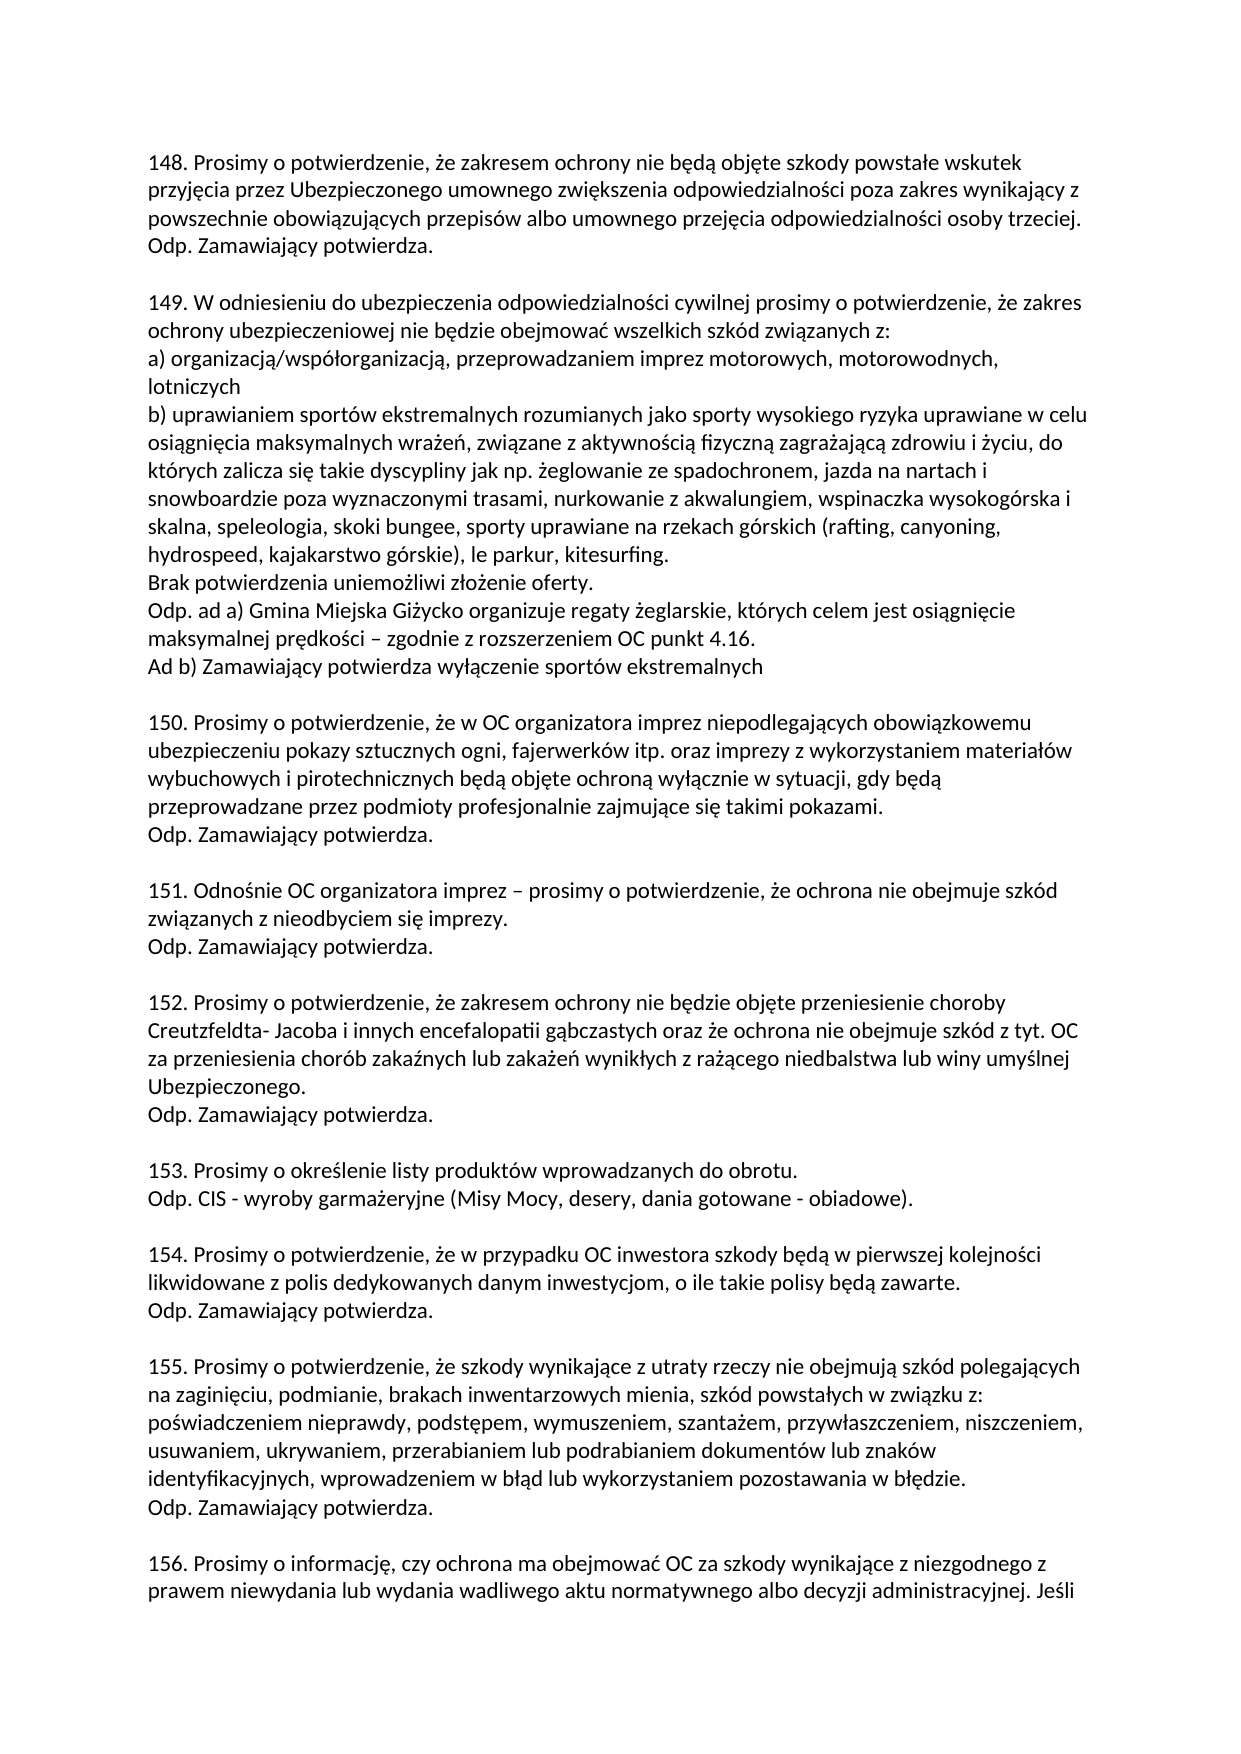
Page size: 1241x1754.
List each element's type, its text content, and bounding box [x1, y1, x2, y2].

text 150. Prosimy o potwierdzenie, że w OC organizatora imprez niepodlegających obowiązkowemu [148, 708, 1093, 736]
text snowboardzie poza wyznaczonymi trasami, nurkowanie z akwalungiem, wspinaczka wysokogórska i [148, 484, 1093, 512]
text Brak potwierdzenia uniemożliwi złożenie oferty. [148, 568, 1093, 596]
text wybuchowych i pirotechnicznych będą objęte ochroną wyłącznie w sytuacji, gdy będą przeprowadzane przez podmioty profesjonalnie zajmujące się takimi pokazami. [148, 764, 1093, 820]
text związanych z nieodbyciem się imprezy. [148, 904, 1093, 932]
text 151. Odnośnie OC organizatora imprez – prosimy o potwierdzenie, że ochrona nie obejmuje szkód [148, 876, 1093, 904]
text Odp. Zamawiający potwierdza. [148, 932, 1093, 960]
text Odp. CIS - wyroby garmażeryjne (Misy Mocy, desery, dania gotowane - obiadowe). [148, 1184, 1093, 1212]
text b) uprawianiem sportów ekstremalnych rozumianych jako sporty wysokiego ryzyka uprawiane w celu [148, 400, 1093, 428]
text hydrospeed, kajakarstwo górskie), le parkur, kitesurfing. [148, 540, 1093, 568]
text a) organizacją/współorganizacją, przeprowadzaniem imprez motorowych, motorowodnych, lotniczych [148, 344, 1093, 400]
text 155. Prosimy o potwierdzenie, że szkody wynikające z utraty rzeczy nie obejmują szkód polegających na zaginięciu, podmianie, brakach inwentarzowych mienia, szkód powstałych w związku z: poświadczeniem nieprawdy, podstępem, wymuszeniem, szantażem, przywłaszczeniem, niszczeniem, usuwaniem, ukrywaniem, przerabianiem lub podrabianiem dokumentów lub znaków identyfikacyjnych, wprowadzeniem w błąd lub wykorzystaniem pozostawania w błędzie. [148, 1352, 1093, 1493]
text Odp. ad a) Gmina Miejska Giżycko organizuje regaty żeglarskie, których celem jest osiągnięcie maksymalnej prędkości – zgodnie z rozszerzeniem OC punkt 4.16. [148, 596, 1093, 652]
text ubezpieczeniu pokazy sztucznych ogni, fajerwerków itp. oraz imprezy z wykorzystaniem materiałów [148, 736, 1093, 764]
text Odp. Zamawiający potwierdza. [148, 1100, 1093, 1128]
text Odp. Zamawiający potwierdza. [148, 232, 1093, 260]
text Odp. Zamawiający potwierdza. [148, 820, 1093, 848]
text Odp. Zamawiający potwierdza. [148, 1493, 1093, 1521]
text 149. W odniesieniu do ubezpieczenia odpowiedzialności cywilnej prosimy o potwierdzenie, że zakres ochrony ubezpieczeniowej nie będzie obejmować wszelkich szkód związanych z: [148, 288, 1093, 344]
text 153. Prosimy o określenie listy produktów wprowadzanych do obrotu. [148, 1156, 1093, 1184]
text 154. Prosimy o potwierdzenie, że w przypadku OC inwestora szkody będą w pierwszej kolejności likwidowane z polis dedykowanych danym inwestycjom, o ile takie polisy będą zawarte. [148, 1240, 1093, 1296]
text Ad b) Zamawiający potwierdza wyłączenie sportów ekstremalnych [148, 652, 1093, 680]
text 148. Prosimy o potwierdzenie, że zakresem ochrony nie będą objęte szkody powstałe wskutek przyjęcia przez Ubezpieczonego umownego zwiększenia odpowiedzialności poza zakres wynikający z powszechnie obowiązujących przepisów albo umownego przejęcia odpowiedzialności osoby trzeciej. [148, 148, 1093, 232]
text których zalicza się takie dyscypliny jak np. żeglowanie ze spadochronem, jazda na nartach i [148, 456, 1093, 484]
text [148, 1549, 1093, 1605]
text 152. Prosimy o potwierdzenie, że zakresem ochrony nie będzie objęte przeniesienie choroby Creutzfeldta- Jacoba i innych encefalopatii gąbczastych oraz że ochrona nie obejmuje szkód z tyt. OC za przeniesienia chorób zakaźnych lub zakażeń wynikłych z rażącego niedbalstwa lub winy umyślnej Ubezpieczonego. [148, 988, 1093, 1100]
text Odp. Zamawiający potwierdza. [148, 1296, 1093, 1324]
text osiągnięcia maksymalnych wrażeń, związane z aktywnością fizyczną zagrażającą zdrowiu i życiu, do [148, 428, 1093, 456]
text skalna, speleologia, skoki bungee, sporty uprawiane na rzekach górskich (rafting, canyoning, [148, 512, 1093, 540]
